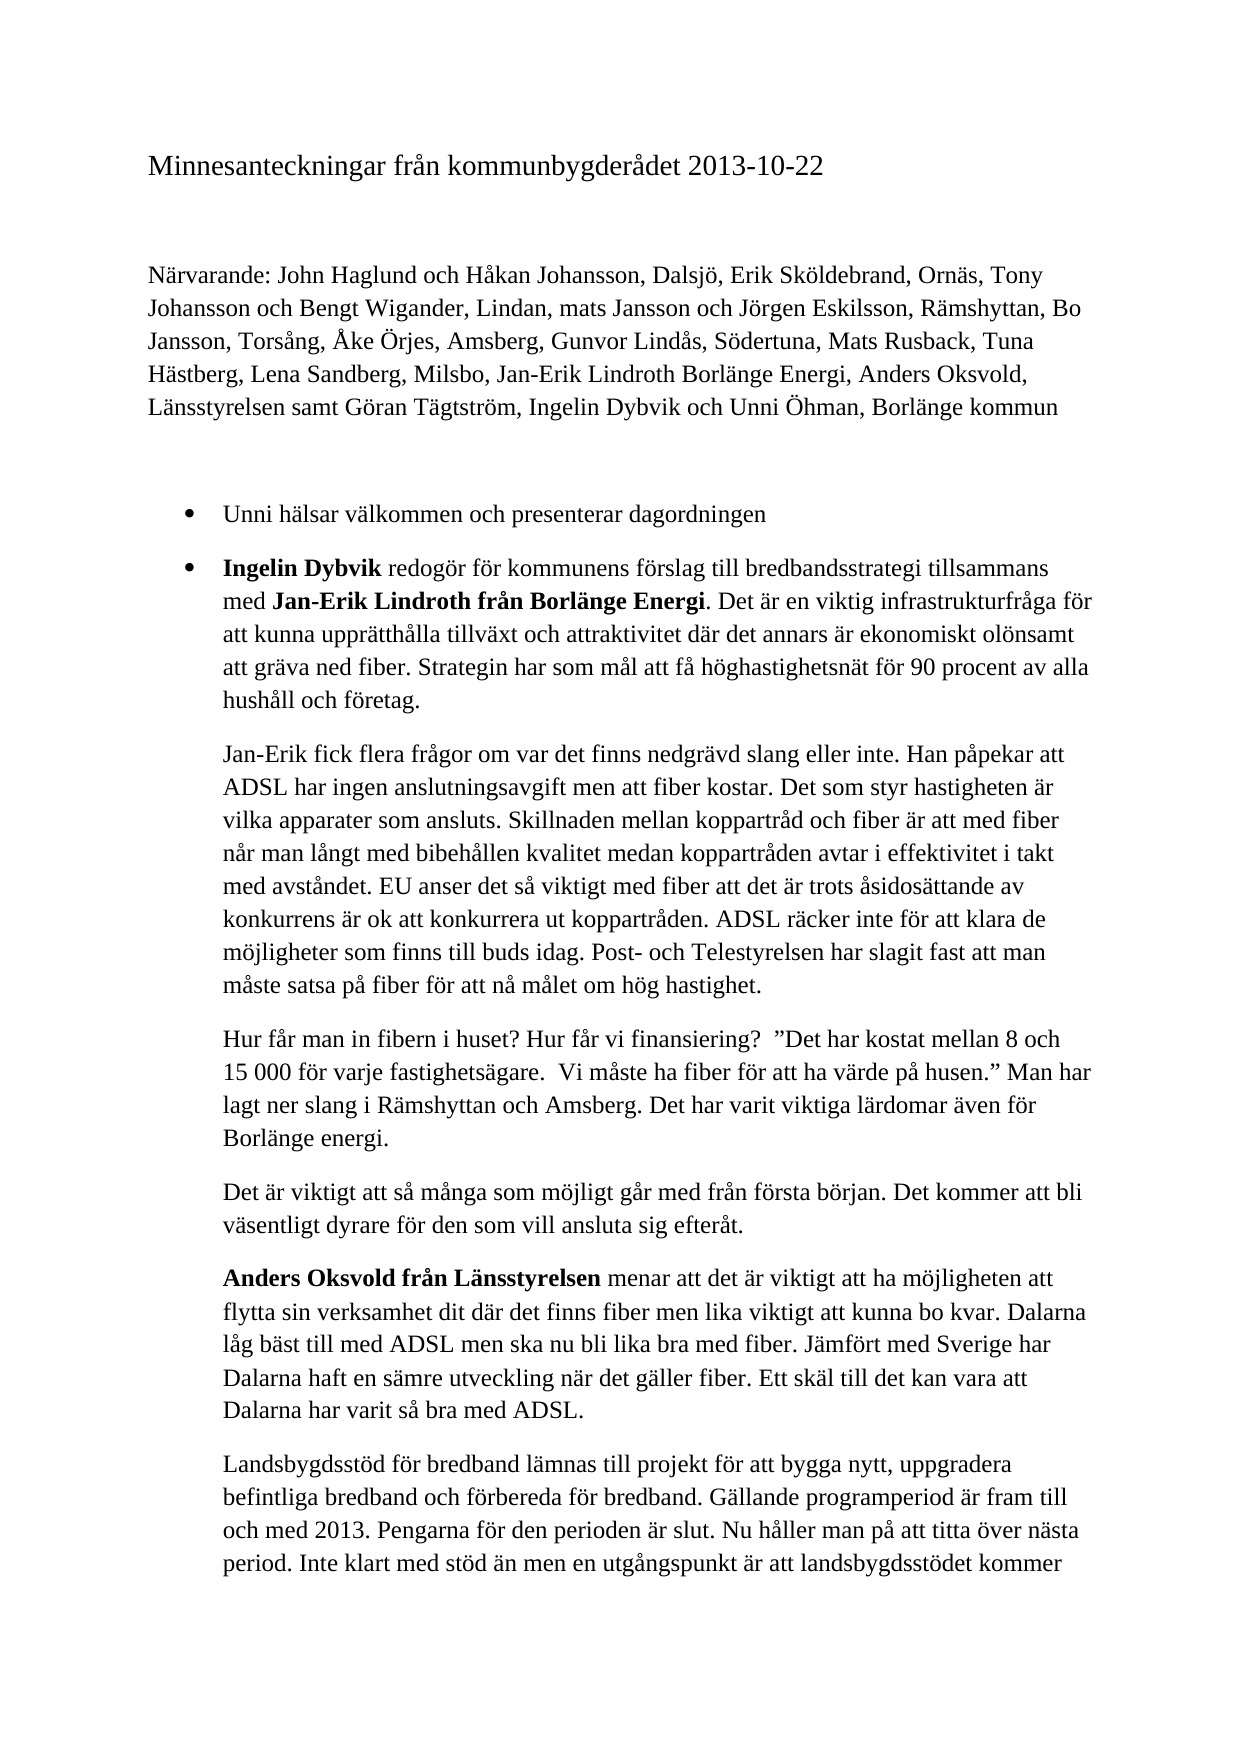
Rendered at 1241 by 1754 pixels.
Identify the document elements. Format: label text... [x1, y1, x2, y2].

text Jan-Erik fick flera frågor om var det finns nedgrävd slang eller inte. Han påpekar att ADSL har ingen anslutningsavgift men att fiber kostar. Det som styr hastigheten är vilka apparater som ansluts. Skillnaden mellan koppartråd och fiber är att med fiber når man långt med bibehållen kvalitet medan koppartråden avtar i effektivitet i takt med avståndet. EU anser det så viktigt med fiber att det är trots åsidosättande av konkurrens är ok att konkurrera ut koppartråden. ADSL räcker inte för att klara de möjligheter som finns till buds idag. Post- och Telestyrelsen har slagit fast att man måste satsa på fiber för att nå målet om hög hastighet. [223, 739, 1093, 999]
list Ingelin Dybvik redogör för kommunens förslag till bredbandsstrategi tillsammans med Jan-Erik Lindroth från Borlänge Energi. Det är en viktig infrastrukturfråga för att kunna upprätthålla tillväxt och attraktivitet där det annars är ekonomiskt olönsamt att gräva ned fiber. Strategin har som mål att få höghastighetsnät för 90 procent av alla hushåll och företag. [185, 553, 1093, 714]
text Närvarande: John Haglund och Håkan Johansson, Dalsjö, Erik Sköldebrand, Ornäs, Tony Johansson och Bengt Wigander, Lindan, mats Jansson och Jörgen Eskilsson, Rämshyttan, Bo Jansson, Torsång, Åke Örjes, Amsberg, Gunvor Lindås, Södertuna, Mats Rusback, Tuna Hästberg, Lena Sandberg, Milsbo, Jan-Erik Lindroth Borlänge Energi, Anders Oksvold, Länsstyrelsen samt Göran Tägtström, Ingelin Dybvik och Unni Öhman, Borlänge kommun [148, 260, 1093, 421]
text Anders Oksvold från Länsstyrelsen menar att det är viktigt att ha möjligheten att flytta sin verksamhet dit där det finns fiber men lika viktigt att kunna bo kvar. Dalarna låg bäst till med ADSL men ska nu bli lika bra med fiber. Jämfört med Sverige har Dalarna haft en sämre utveckling när det gäller fiber. Ett skäl till det kan vara att Dalarna har varit så bra med ADSL. [223, 1263, 1093, 1424]
text Hur får man in fibern i huset? Hur får vi finansiering? ”Det har kostat mellan 8 och 15 000 för varje fastighetsägare. Vi måste ha fiber för att ha värde på husen.” Man har lagt ner slang i Rämshyttan och Amsberg. Det har varit viktiga lärdomar även för Borlänge energi. [223, 1024, 1093, 1152]
text Det är viktigt att så många som möjligt går med från första början. Det kommer att bli väsentligt dyrare för den som vill ansluta sig efteråt. [223, 1177, 1093, 1238]
list Unni hälsar välkommen och presenterar dagordningen [185, 499, 1093, 528]
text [223, 1449, 1093, 1577]
text Minnesanteckningar från kommunbygderådet 2013-10-22 [148, 148, 1093, 181]
